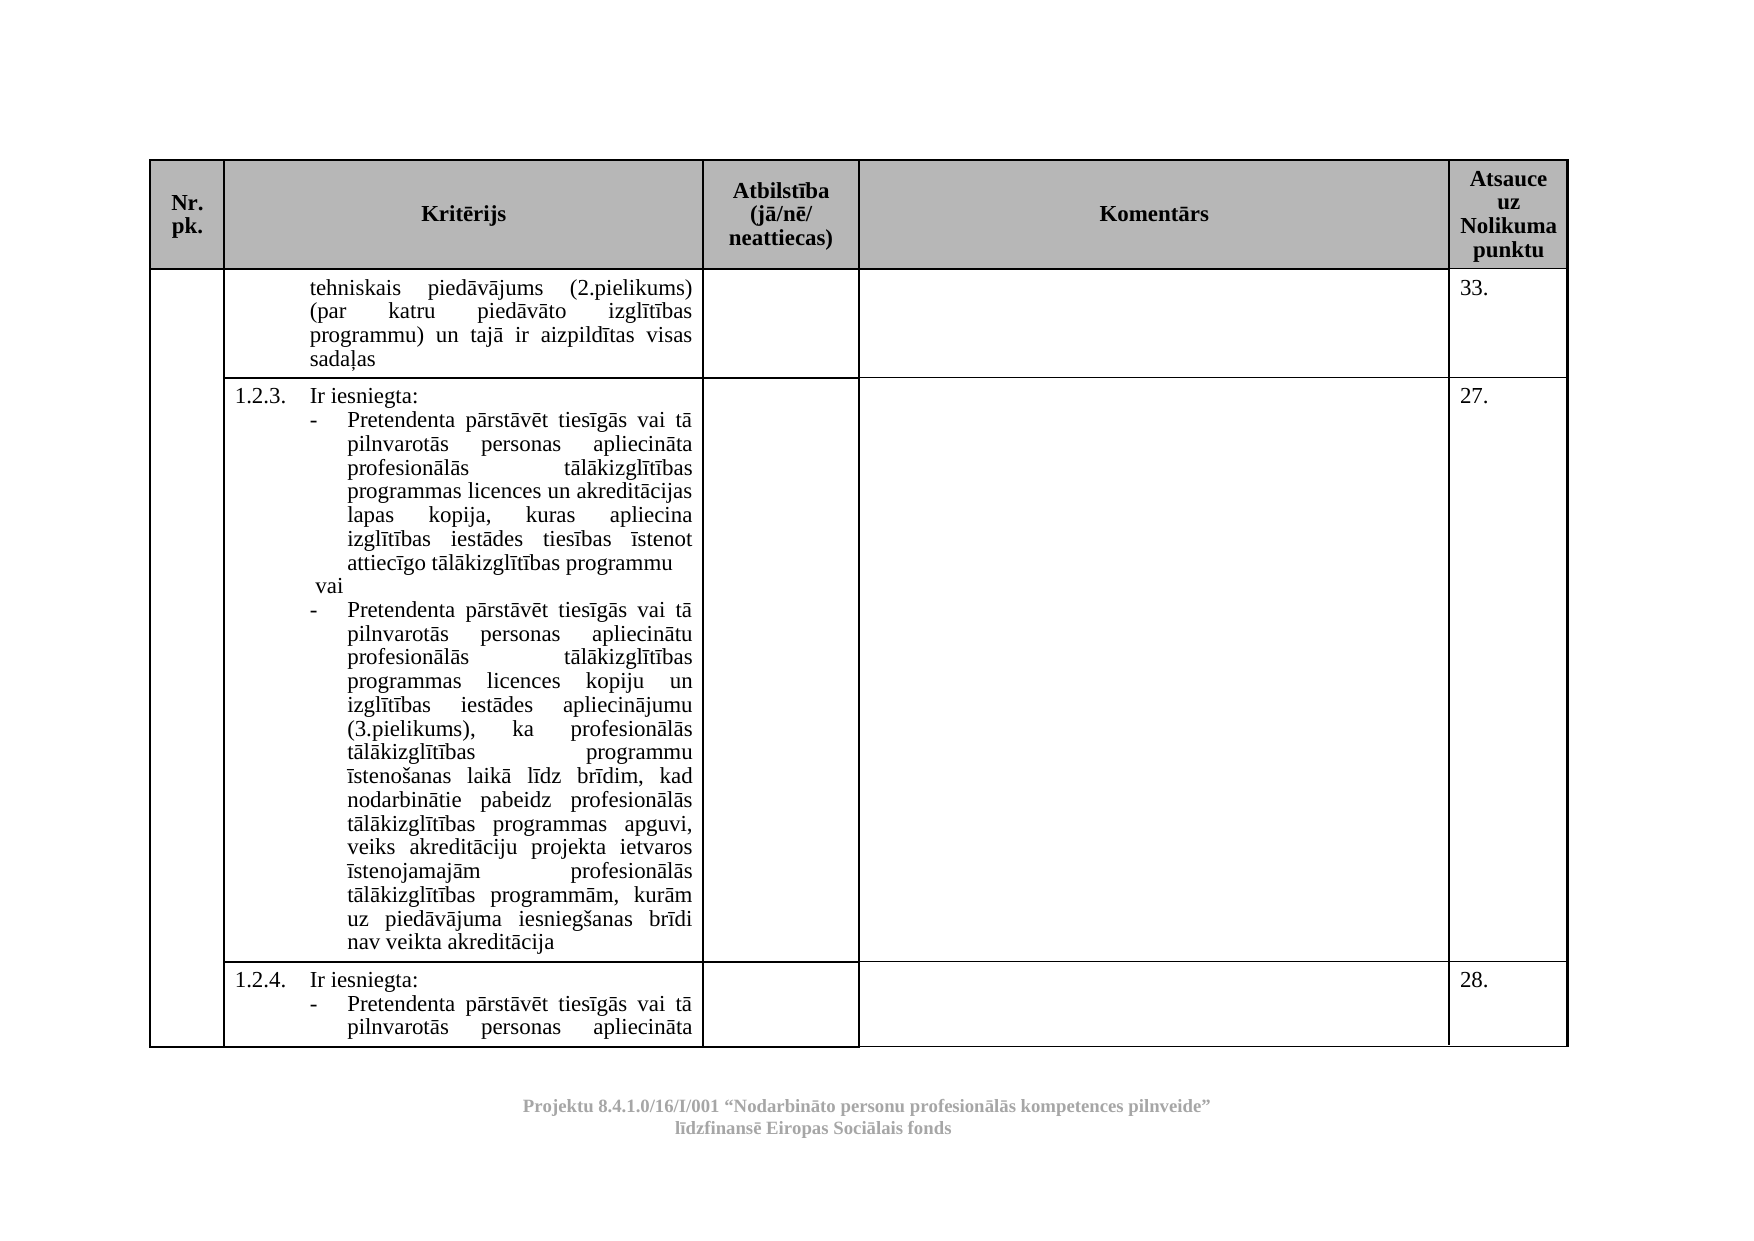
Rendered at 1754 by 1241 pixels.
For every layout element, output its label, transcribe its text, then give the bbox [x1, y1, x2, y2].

table_header Komentārs [860, 161, 1448, 268]
table_header Atsauce uz Nolikuma punktu [1450, 161, 1566, 268]
table_cell 12.2., 33. [1450, 269, 1566, 377]
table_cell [225, 270, 702, 377]
table_cell [860, 378, 1448, 961]
table_cell [704, 270, 858, 377]
table_header Atbilstība (jā/nē/ neattiecas) [704, 161, 858, 268]
table_cell 27. [1450, 378, 1566, 961]
table_cell [704, 379, 858, 961]
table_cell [225, 963, 702, 1046]
table_cell [860, 962, 1449, 1046]
table_header Kritērijs [225, 161, 702, 268]
table_cell [704, 963, 858, 1046]
table_header Nr. pk. [151, 161, 223, 268]
table_cell [860, 270, 1448, 377]
table_cell Ir iesniegta: Pretendenta pārstāvēt tiesīgās vai tā pilnvarotās personas apliecināta profesionālās tālākizglītības programmas licences un akreditācijas lapas kopija, kuras apliecina izglītības iestādes tiesības īstenot attiecīgo tālākizglītības programmu vai Pretendenta pārstāvēt tiesīgās vai tā pilnvarotās personas apliecinātu profesionālās tālākizglītības programmas licences kopiju un izglītības iestādes apliecinājumu (3.pielikums), ka profesionālās tālākizglītības programmu īstenošanas laikā līdz brīdim, kad nodarbinātie pabeidz profesionālās tālākizglītības programmas apguvi, veiks akreditāciju projekta ietvaros īstenojamajām profesionālās tālākizglītības programmām, kurām uz piedāvājuma iesniegšanas brīdi nav veikta akreditācija [225, 379, 702, 961]
table_cell 28. [1449, 962, 1566, 1046]
